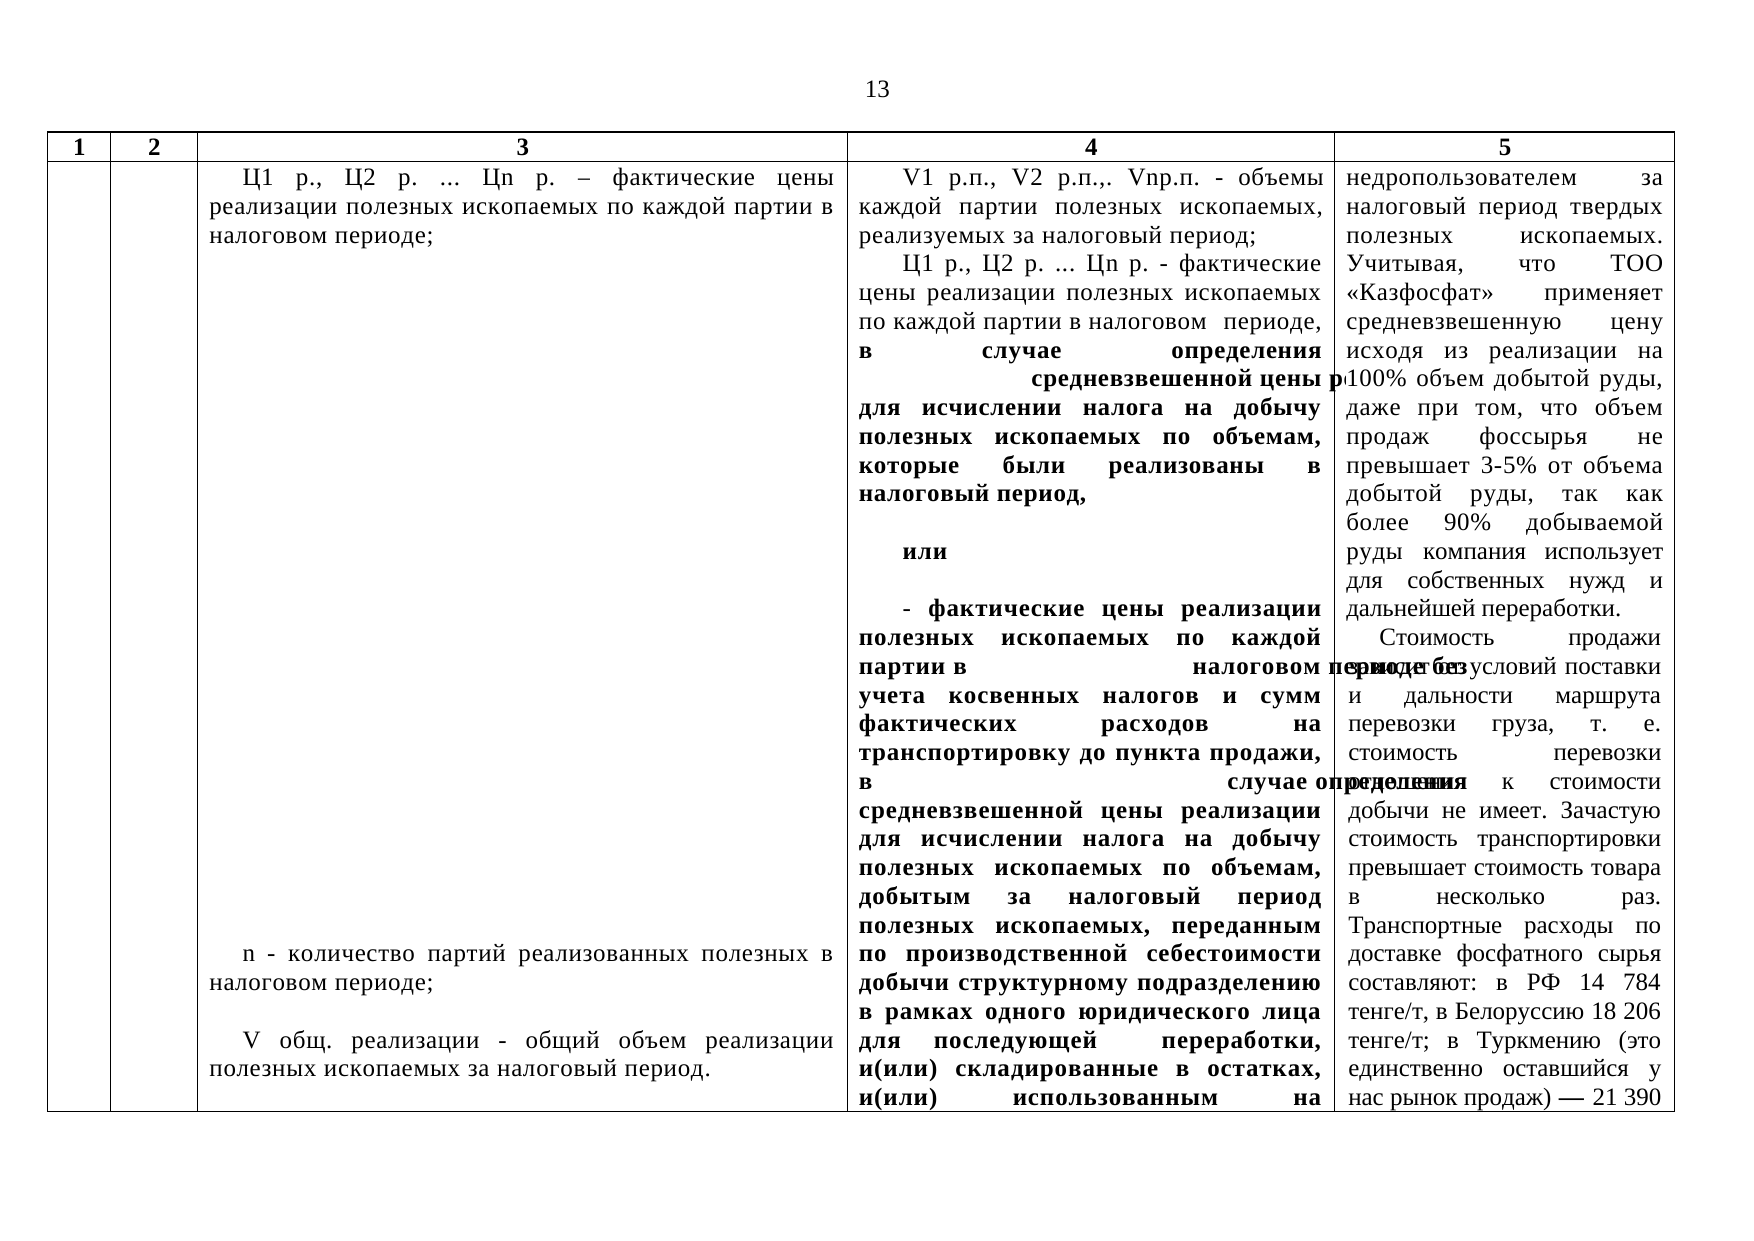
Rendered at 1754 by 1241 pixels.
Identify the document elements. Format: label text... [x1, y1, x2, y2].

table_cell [198, 162, 847, 1111]
table_header 5 [1335, 133, 1674, 161]
table_header 3 [198, 133, 847, 161]
table_cell [111, 162, 197, 1111]
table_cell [848, 162, 1334, 1111]
table_header 4 [848, 133, 1334, 161]
table_header 1 [48, 133, 110, 161]
table_cell [48, 162, 110, 1111]
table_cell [1335, 162, 1674, 1111]
table_header 2 [111, 133, 197, 161]
